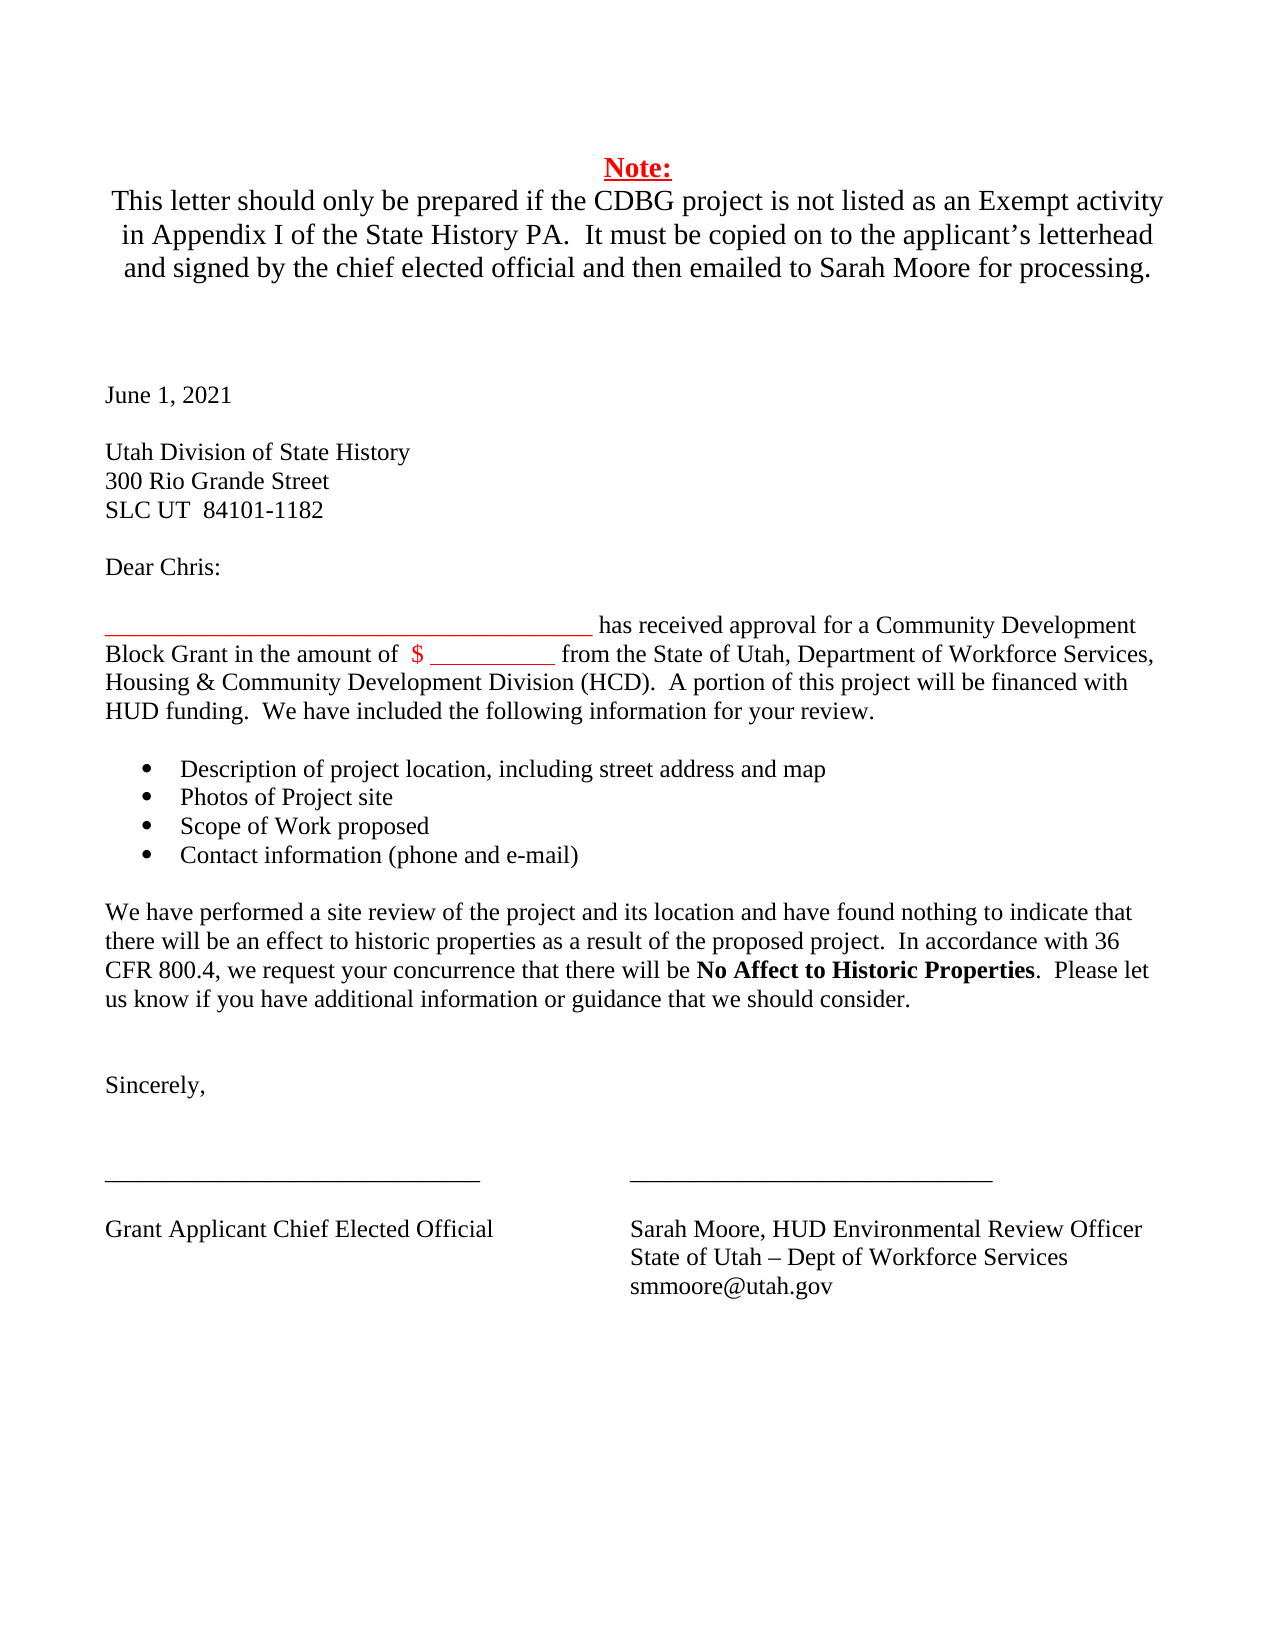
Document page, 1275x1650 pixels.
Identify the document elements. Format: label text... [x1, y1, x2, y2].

list Photos of Project site [142, 782, 1170, 811]
text Dear Chris: [105, 552, 1170, 581]
list Description of project location, including street address and map [142, 754, 1170, 782]
text 300 Rio Grande Street [105, 466, 1170, 495]
text ______________________________ _____________________________ [105, 1156, 1170, 1185]
list Contact information (phone and e-mail) [142, 840, 1170, 869]
list Scope of Work proposed [142, 811, 1170, 840]
text smmoore@utah.gov [105, 1271, 1170, 1300]
text State of Utah – Dept of Workforce Services [105, 1242, 1170, 1271]
text Grant Applicant Chief Elected Official Sarah Moore, HUD Environmental Review Officer [105, 1214, 1170, 1242]
text SLC UT 84101-1182 [105, 495, 1170, 524]
text Utah Division of State History [105, 437, 1170, 466]
text _______________________________________ has received approval for a Community Development Block Grant in the amount of $ from the State of Utah, Department of Workforce Services, Housing & Community Development Division (HCD). A portion of this project will be financed with HUD funding. We have included the following information for your review. [105, 610, 1170, 725]
subtitle Note: [105, 150, 1170, 183]
text June 1, 2021 [105, 380, 1170, 409]
subtitle This letter should only be prepared if the CDBG project is not listed as an Exempt activity in Appendix I of the State History PA. It must be copied on to the applicant’s letterhead and signed by the chief elected official and then emailed to Sarah Moore for processing. [105, 183, 1170, 284]
text Sincerely, [105, 1070, 1170, 1099]
text We have performed a site review of the project and its location and have found nothing to indicate that there will be an effect to historic properties as a result of the proposed project. In accordance with 36 CFR 800.4, we request your concurrence that there will be No Affect to Historic Properties. Please let us know if you have additional information or guidance that we should consider. [105, 897, 1170, 1012]
